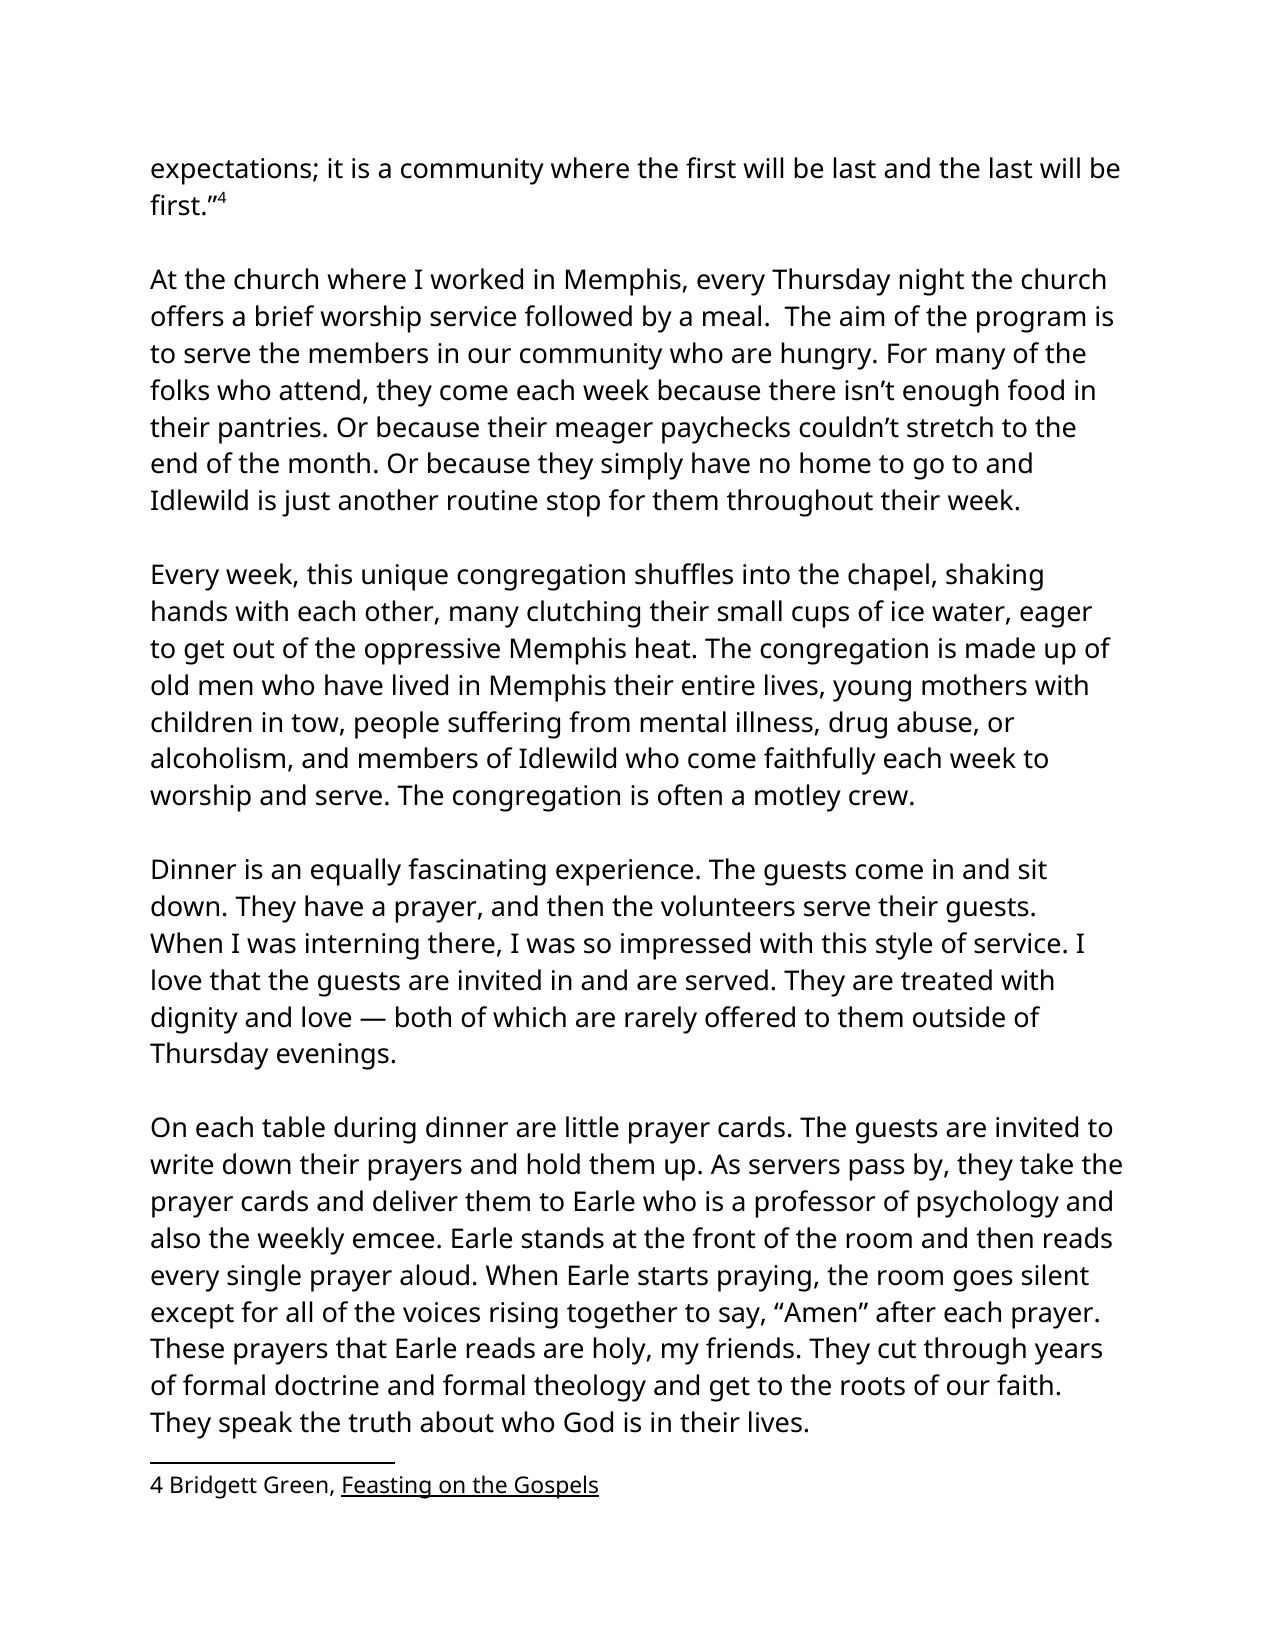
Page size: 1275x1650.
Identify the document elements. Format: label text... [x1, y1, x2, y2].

text On each table during dinner are little prayer cards. The guests are invited to write down their prayers and hold them up. As servers pass by, they take the prayer cards and deliver them to Earle who is a professor of psychology and also the weekly emcee. Earle stands at the front of the room and then reads every single prayer aloud. When Earle starts praying, the room goes silent except for all of the voices rising together to say, “Amen” after each prayer. These prayers that Earle reads are holy, my friends. They cut through years of formal doctrine and formal theology and get to the roots of our faith. They speak the truth about who God is in their lives. [150, 1109, 1125, 1441]
text At the church where I worked in Memphis, every Thursday night the church offers a brief worship service followed by a meal. The aim of the program is to serve the members in our community who are hungry. For many of the folks who attend, they come each week because there isn’t enough food in their pantries. Or because their meager paychecks couldn’t stretch to the end of the month. Or because they simply have no home to go to and Idlewild is just another routine stop for them throughout their week. [150, 261, 1125, 519]
text Every week, this unique congregation shuffles into the chapel, shaking hands with each other, many clutching their small cups of ice water, eager to get out of the oppressive Memphis heat. The congregation is made up of old men who have lived in Memphis their entire lives, young mothers with children in tow, people suffering from mental illness, drug abuse, or alcoholism, and members of Idlewild who come faithfully each week to worship and serve. The congregation is often a motley crew. [150, 556, 1125, 814]
text Dinner is an equally fascinating experience. The guests come in and sit down. They have a prayer, and then the volunteers serve their guests. When I was interning there, I was so impressed with this style of service. I love that the guests are invited in and are served. They are treated with dignity and love — both of which are rarely offered to them outside of Thursday evenings. [150, 851, 1125, 1072]
